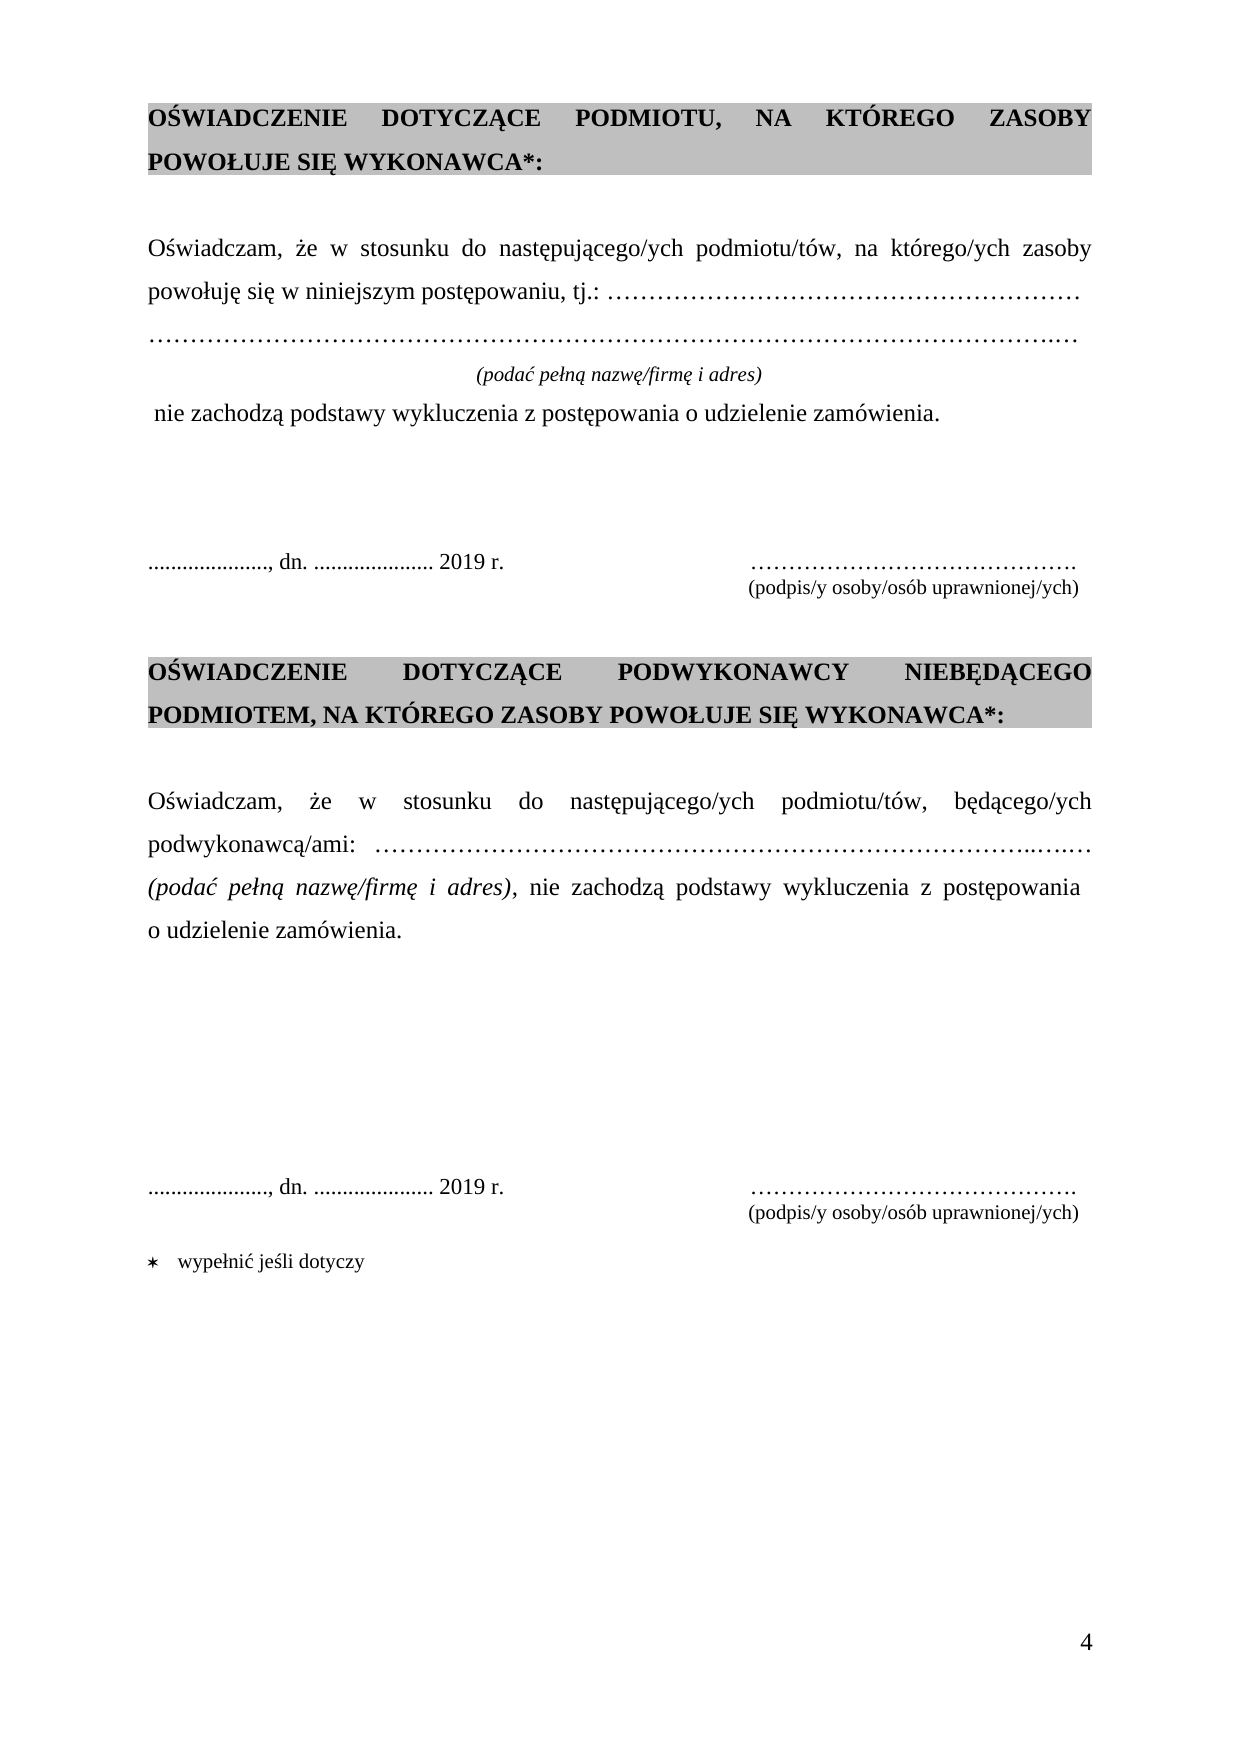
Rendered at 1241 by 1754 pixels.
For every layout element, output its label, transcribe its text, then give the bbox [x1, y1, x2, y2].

text (podpis/y osoby/osób uprawnionej/ych) [738, 1199, 1092, 1224]
text nie zachodzą podstawy wykluczenia z postępowania o udzielenie zamówienia. [148, 398, 1092, 427]
text (podpis/y osoby/osób uprawnionej/ych) [738, 574, 1092, 599]
text Oświadczam, że w stosunku do następującego/ych podmiotu/tów, na którego/ych zasoby powołuję się w niniejszym postępowaniu, tj.: ………………………………………………………………………………………………………………………………………………….… [148, 233, 1092, 348]
text (podać pełną nazwę/firmę i adres) [148, 362, 1092, 386]
text OŚWIADCZENIE DOTYCZĄCE PODMIOTU, NA KTÓREGO ZASOBY POWOŁUJE SIĘ WYKONAWCA*: [148, 103, 1092, 175]
text ....................., dn. ..................... 2019 r. ……………………………………. [148, 549, 1092, 574]
text OŚWIADCZENIE DOTYCZĄCE PODWYKONAWCY NIEBĘDĄCEGO PODMIOTEM, NA KTÓREGO ZASOBY POWOŁUJE SIĘ WYKONAWCA*: [148, 657, 1092, 728]
list wypełnić jeśli dotyczy [148, 1249, 1092, 1273]
text ....................., dn. ..................... 2019 r. ……………………………………. [148, 1174, 1092, 1199]
text Oświadczam, że w stosunku do następującego/ych podmiotu/tów, będącego/ych podwykonawcą/ami: ……………………………………………………………………..….… (podać pełną nazwę/firmę i adres), nie zachodzą podstawy wykluczenia z postępowania o udzielenie zamówienia. [148, 786, 1092, 944]
